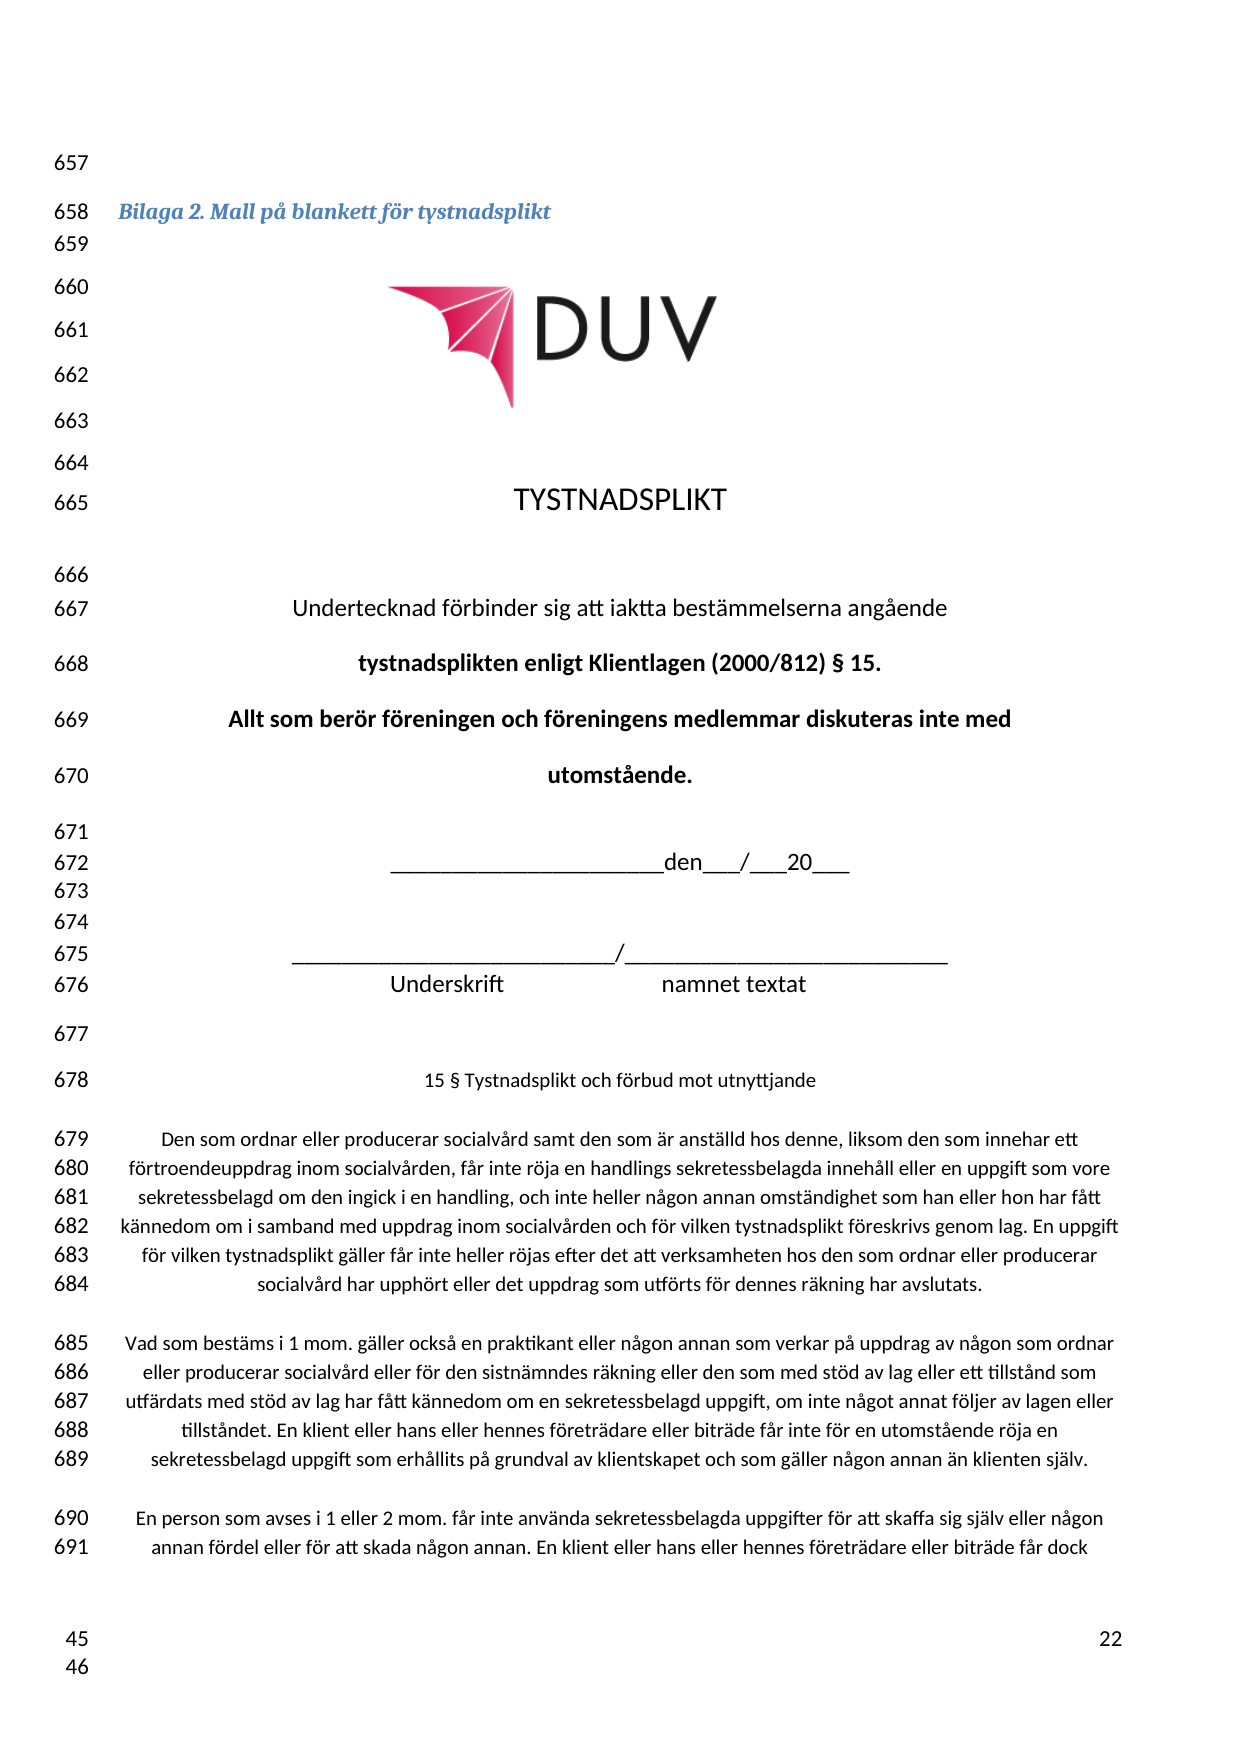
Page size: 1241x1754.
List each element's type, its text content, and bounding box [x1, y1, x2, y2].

text Den som ordnar eller producerar socialvård samt den som är anställd hos denne, liksom den som innehar ett förtroendeuppdrag inom socialvården, får inte röja en handlings sekretessbelagda innehåll eller en uppgift som vore sekretessbelagd om den ingick i en handling, och inte heller någon annan omständighet som han eller hon har fått kännedom om i samband med uppdrag inom socialvården och för vilken tystnadsplikt föreskrivs genom lag. En uppgift för vilken tystnadsplikt gäller får inte heller röjas efter det att verksamheten hos den som ordnar eller producerar socialvård har upphört eller det uppdrag som utförts för dennes räkning har avslutats. [118, 1126, 1122, 1297]
title ______________________den___/___20___ [118, 846, 1122, 876]
text tystnadsplikten enligt Klientlagen (2000/812) § 15. [118, 648, 1122, 678]
text Undertecknad förbinder sig att iaktta bestämmelserna angående [118, 592, 1122, 622]
text TYSTNADSPLIKT [118, 478, 1122, 519]
subtitle 15 § Tystnadsplikt och förbud mot utnyttjande [118, 1067, 1122, 1093]
picture [387, 286, 722, 408]
text utomstående. [118, 759, 1122, 790]
text Allt som berör föreningen och föreningens medlemmar diskuteras inte med [118, 703, 1122, 734]
text Vad som bestäms i 1 mom. gäller också en praktikant eller någon annan som verkar på uppdrag av någon som ordnar eller producerar socialvård eller för den sistnämndes räkning eller den som med stöd av lag eller ett tillstånd som utfärdats med stöd av lag har fått kännedom om en sekretessbelagd uppgift, om inte något annat följer av lagen eller tillståndet. En klient eller hans eller hennes företrädare eller biträde får inte för en utomstående röja en sekretessbelagd uppgift som erhållits på grundval av klientskapet och som gäller någon annan än klienten själv. [118, 1330, 1122, 1472]
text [118, 1505, 1122, 1559]
title __________________________/__________________________ [118, 937, 1122, 968]
subtitle Bilaga 2. Mall på blankett för tystnadsplikt [118, 199, 1122, 225]
title Underskrift namnet textat [118, 968, 1122, 998]
